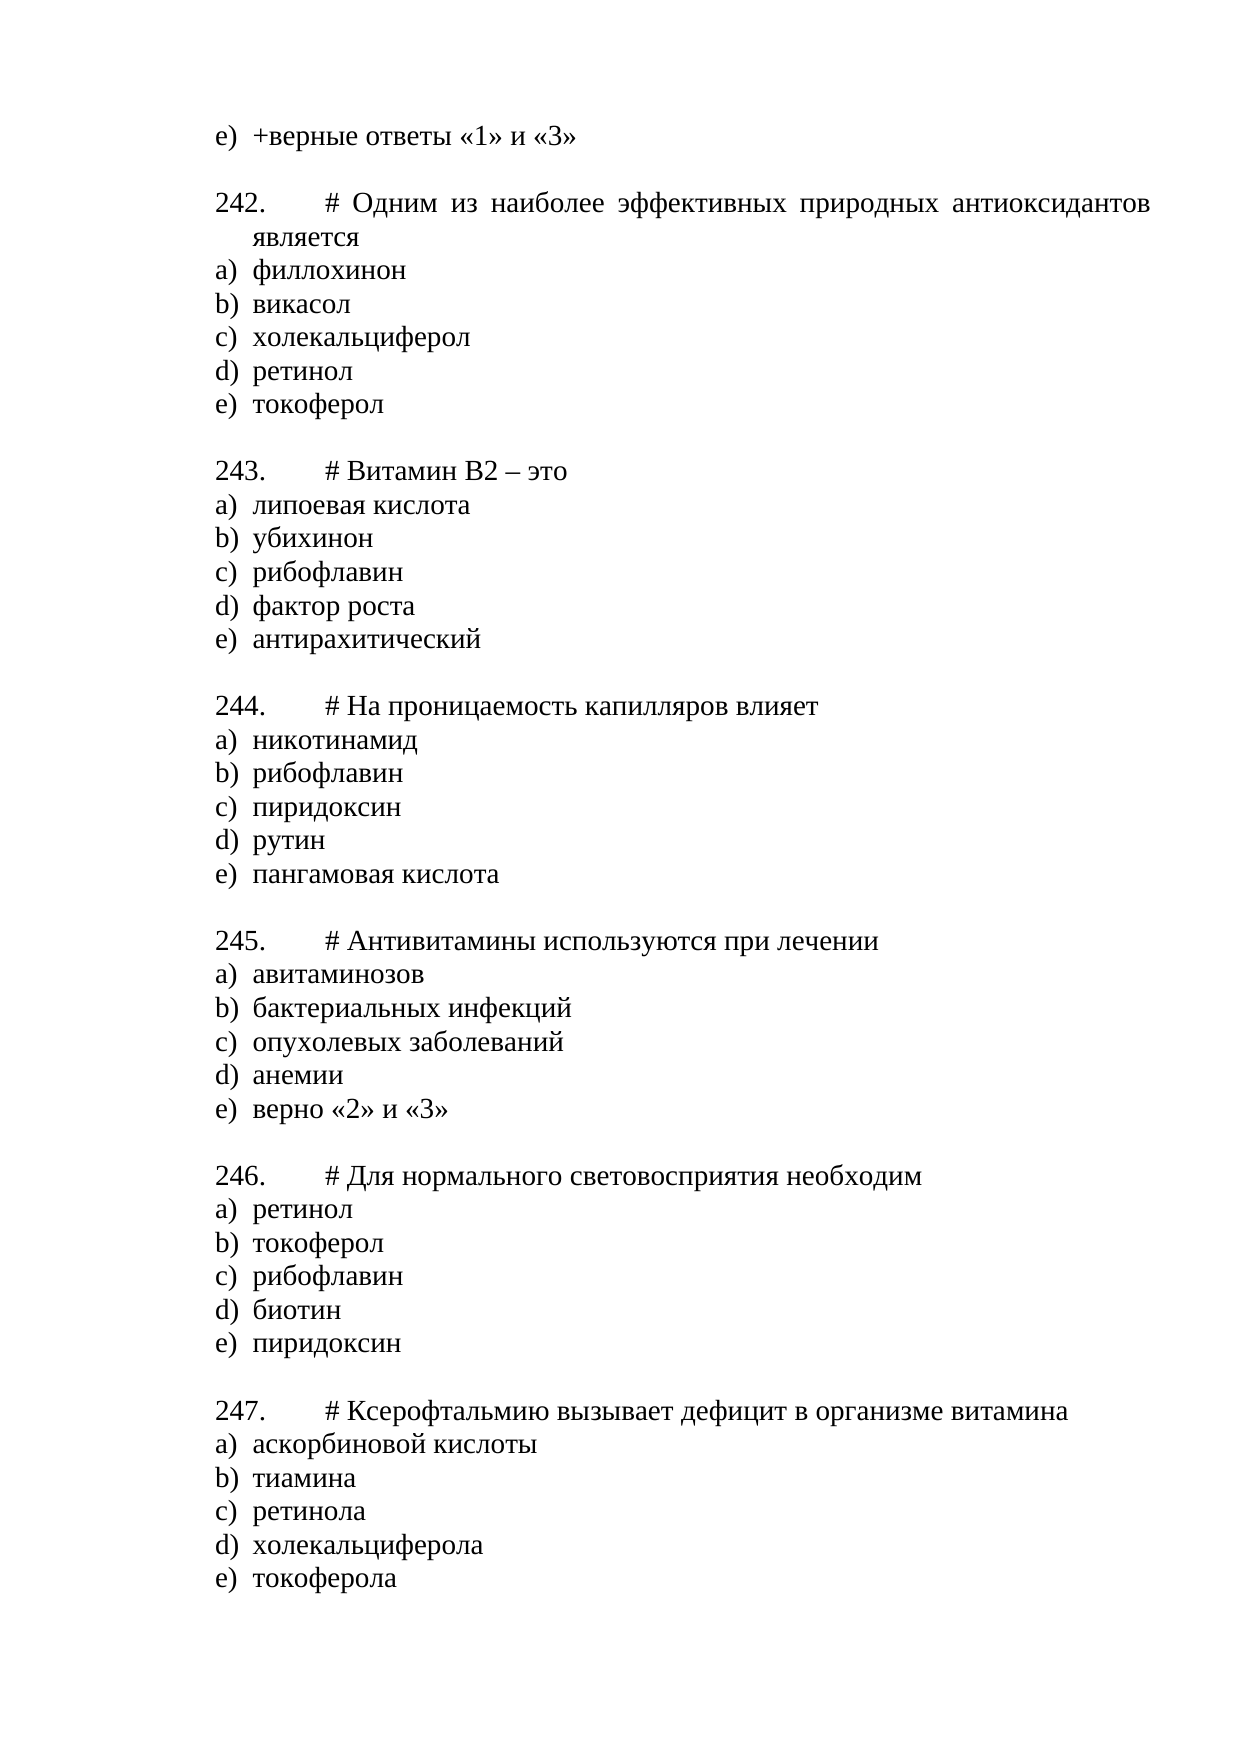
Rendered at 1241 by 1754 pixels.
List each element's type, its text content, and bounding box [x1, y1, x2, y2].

list викасол [215, 286, 1152, 319]
list бактериальных инфекций [215, 990, 1152, 1024]
list антирахитический [215, 621, 1152, 655]
list тиамина [215, 1460, 1152, 1493]
list токоферол [215, 386, 1152, 420]
list пангамовая кислота [215, 856, 1152, 889]
list пиридоксин [215, 1326, 1152, 1359]
list липоевая кислота [215, 487, 1152, 521]
list убихинон [215, 521, 1152, 554]
list # Антивитамины используются при лечении [215, 923, 1152, 957]
list рутин [215, 822, 1152, 856]
list токоферола [215, 1560, 1152, 1594]
list аскорбиновой кислоты [215, 1426, 1152, 1460]
list анемии [215, 1057, 1152, 1091]
list # Для нормального световосприятия необходим [215, 1158, 1152, 1191]
list филлохинон [215, 252, 1152, 286]
list # Витамин В2 – это [215, 453, 1152, 487]
list авитаминозов [215, 957, 1152, 990]
list ретинол [215, 353, 1152, 386]
list ретинол [215, 1191, 1152, 1225]
list ретинола [215, 1493, 1152, 1527]
list пиридоксин [215, 789, 1152, 822]
list рибофлавин [215, 554, 1152, 588]
list никотинамид [215, 722, 1152, 755]
list холекальциферола [215, 1527, 1152, 1560]
list рибофлавин [215, 755, 1152, 789]
list опухолевых заболеваний [215, 1024, 1152, 1057]
list +верные ответы «1» и «3» [215, 118, 1152, 152]
list # Одним из наиболее эффективных природных антиоксидантов является [215, 185, 1152, 252]
list холекальциферол [215, 319, 1152, 353]
list биотин [215, 1292, 1152, 1326]
list # На проницаемость капилляров влияет [215, 688, 1152, 722]
list фактор роста [215, 588, 1152, 621]
list токоферол [215, 1225, 1152, 1258]
list верно «2» и «3» [215, 1091, 1152, 1124]
list # Ксерофтальмию вызывает дефицит в организме витамина [215, 1393, 1152, 1426]
list рибофлавин [215, 1258, 1152, 1292]
